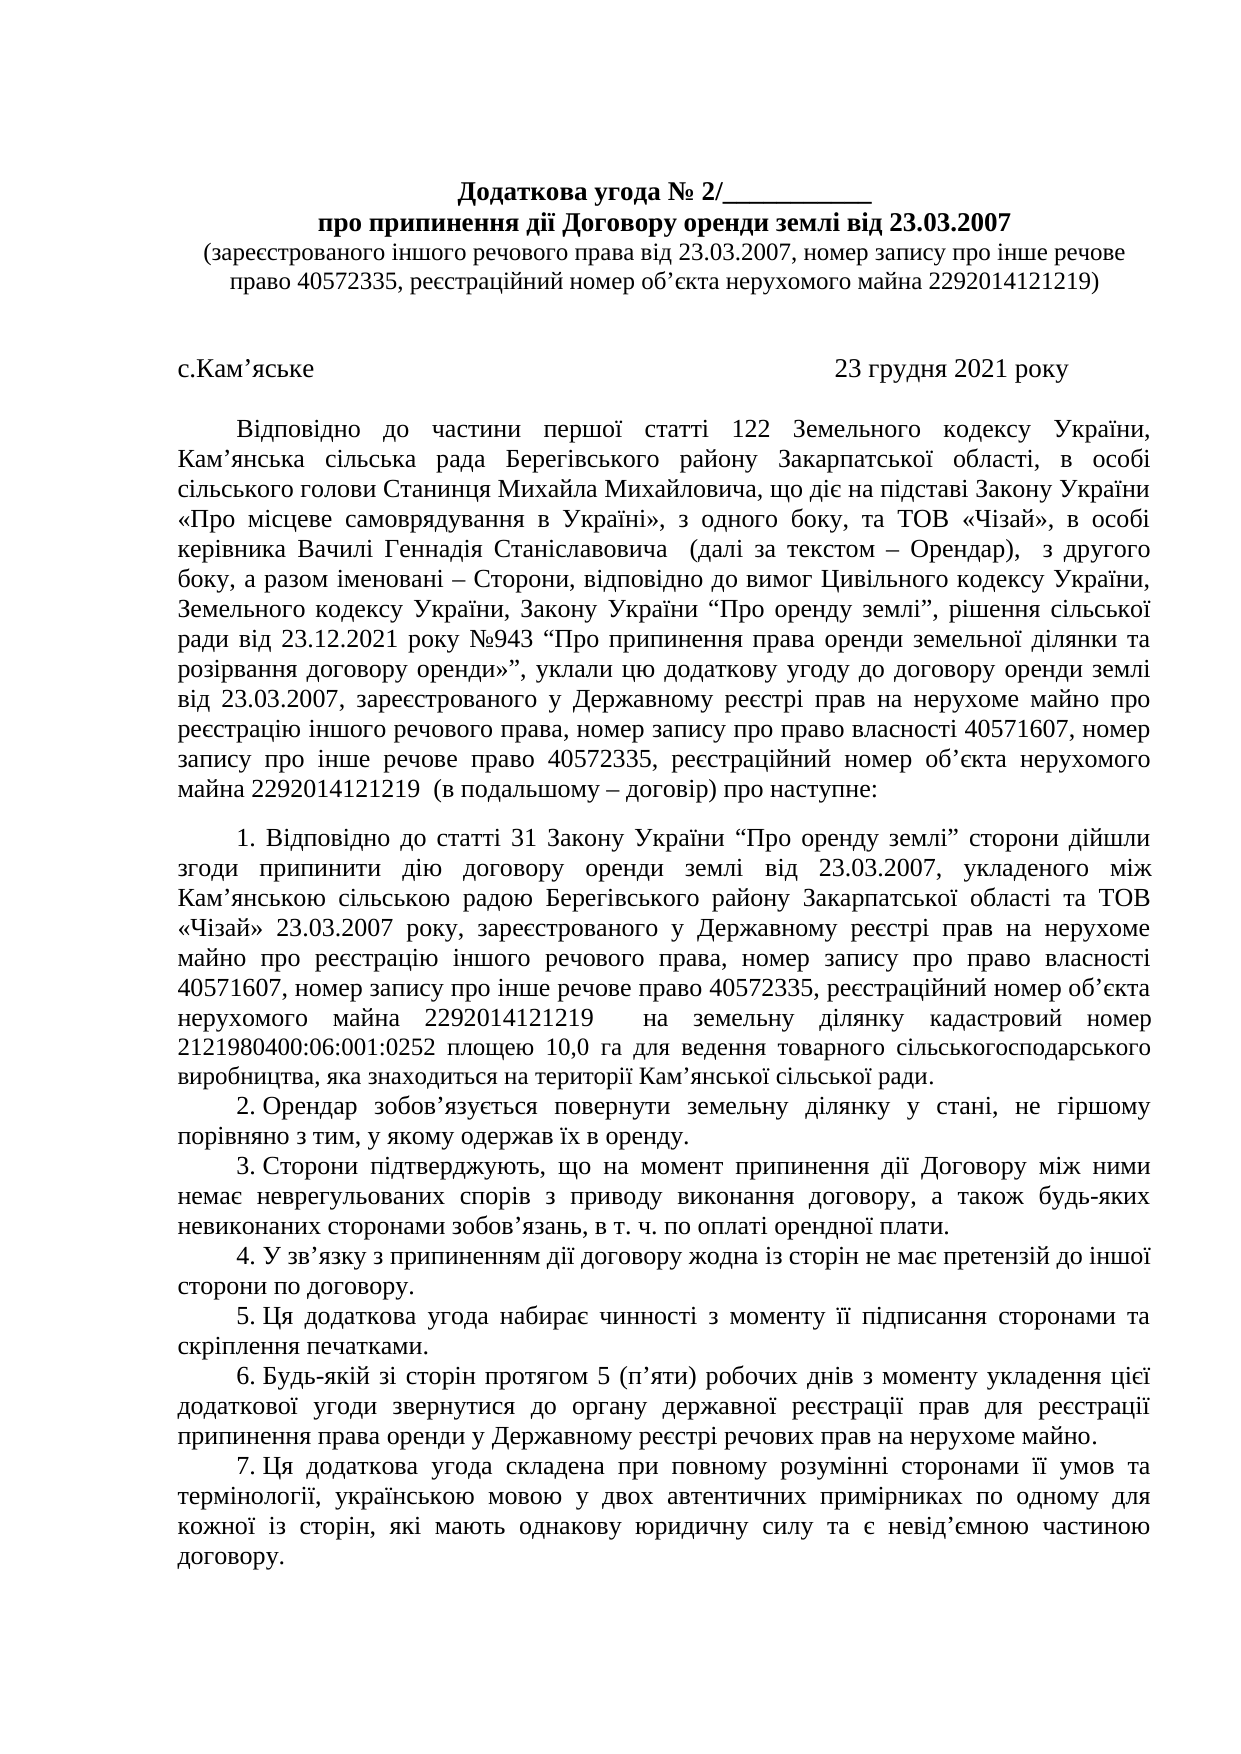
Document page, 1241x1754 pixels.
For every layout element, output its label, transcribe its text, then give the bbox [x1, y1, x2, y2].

text Відповідно до частини першої статті 122 Земельного кодексу України, Кам’янська сільська рада Берегівського району Закарпатської області, в особі сільського голови Станинця Михайла Михайловича, що діє на підставі Закону України «Про місцеве самоврядування в Україні», з одного боку, та ТОВ «Чізай», в особі керівника Вачилі Геннадія Станіславовича (далі за текстом – Орендар), з другого боку, а разом іменовані – Сторони, відповідно до вимог Цивільного кодексу України, Земельного кодексу України, Закону України “Про оренду землі”, рішення сільської ради від 23.12.2021 року №943 “Про припинення права оренди земельної ділянки та розірвання договору оренди»”, уклали цю додаткову угоду до договору оренди землі від 23.03.2007, зареєстрованого у Державному реєстрі прав на нерухоме майно про реєстрацію іншого речового права, номер запису про право власності 40571607, номер запису про інше речове право 40572335, реєстраційний номер об’єкта нерухомого майна 2292014121219 (в подальшому – договір) про наступне: [177, 413, 1152, 803]
text 3. Сторони підтверджують, що на момент припинення дії Договору між ними немає неврегульованих спорів з приводу виконання договору, а також будь-яких невиконаних сторонами зобов’язань, в т. ч. по оплаті орендної плати. [177, 1150, 1152, 1240]
text 6. Будь-якій зі сторін протягом 5 (п’яти) робочих днів з моменту укладення цієї додаткової угоди звернутися до органу державної реєстрації прав для реєстрації припинення права оренди у Державному реєстрі речових прав на нерухоме майно. [177, 1360, 1152, 1450]
text 2. Орендар зобов’язується повернути земельну ділянку у стані, не гіршому порівняно з тим, у якому одержав їх в оренду. [177, 1090, 1152, 1150]
text Додаткова угода № 2/___________ [177, 175, 1152, 206]
text 1. Відповідно до статті 31 Закону України “Про оренду землі” сторони дійшли згоди припинити дію договору оренди землі від 23.03.2007, укладеного між Кам’янською сільською радою Берегівського району Закарпатської області та ТОВ «Чізай» 23.03.2007 року, зареєстрованого у Державному реєстрі прав на нерухоме майно про реєстрацію іншого речового права, номер запису про право власності 40571607, номер запису про інше речове право 40572335, реєстраційний номер об’єкта нерухомого майна 2292014121219 на земельну ділянку кадастровий номер 2121980400:06:001:0252 площею 10,0 га для ведення товарного сільськогосподарського виробництва, яка знаходиться на території Кам’янської сільської ради. [177, 822, 1152, 1090]
text (зареєстрованого іншого речового права від 23.03.2007, номер запису про інше речове право 40572335, реєстраційний номер об’єкта нерухомого майна 2292014121219) [177, 237, 1152, 295]
text 7. Ця додаткова угода складена при повному розумінні сторонами її умов та термінології, українською мовою у двох автентичних примірниках по одному для кожної із сторін, які мають однакову юридичну силу та є невід’ємною частиною договору. [177, 1450, 1152, 1570]
text про припинення дії Договору оренди землі від 23.03.2007 [177, 206, 1152, 237]
text 5. Ця додаткова угода набирає чинності з моменту її підписання сторонами та скріплення печатками. [177, 1300, 1152, 1360]
text с.Кам’яське 23 грудня 2021 року [177, 352, 1152, 383]
text 4. У зв’язку з припиненням дії договору жодна із сторін не має претензій до іншої сторони по договору. [177, 1240, 1152, 1300]
